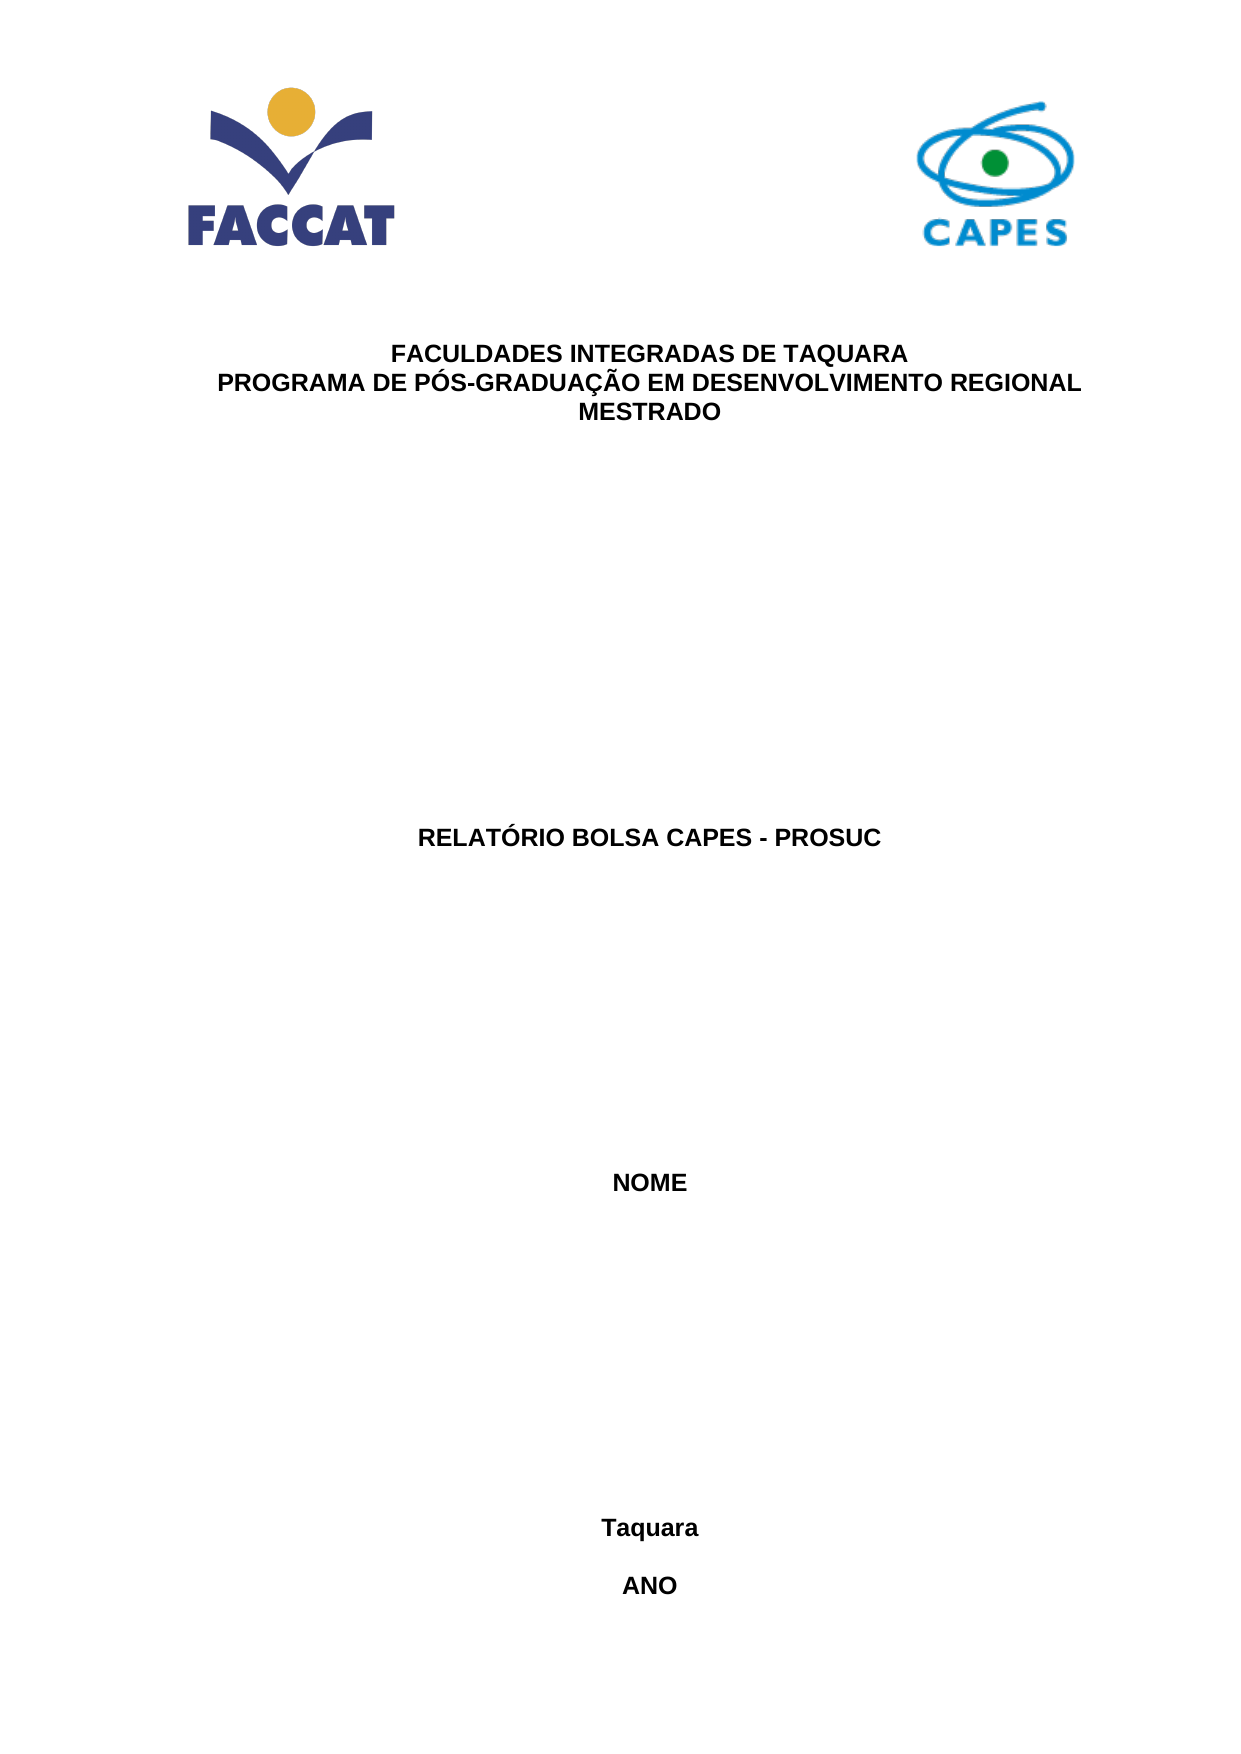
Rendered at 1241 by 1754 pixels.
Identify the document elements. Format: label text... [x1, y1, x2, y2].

text PROGRAMA DE PÓS-GRADUAÇÃO EM DESENVOLVIMENTO REGIONAL [177, 368, 1122, 397]
text MESTRADO [177, 397, 1122, 426]
picture [177, 75, 407, 270]
picture [865, 73, 1078, 270]
text nOME [177, 1168, 1122, 1197]
text Faculdades integradas de Taquara [177, 339, 1122, 368]
text Taquara [177, 1513, 1122, 1542]
text ANO [177, 1571, 1122, 1599]
text RELATÓRIO BOLSA CAPES - PROSUC [177, 823, 1122, 852]
